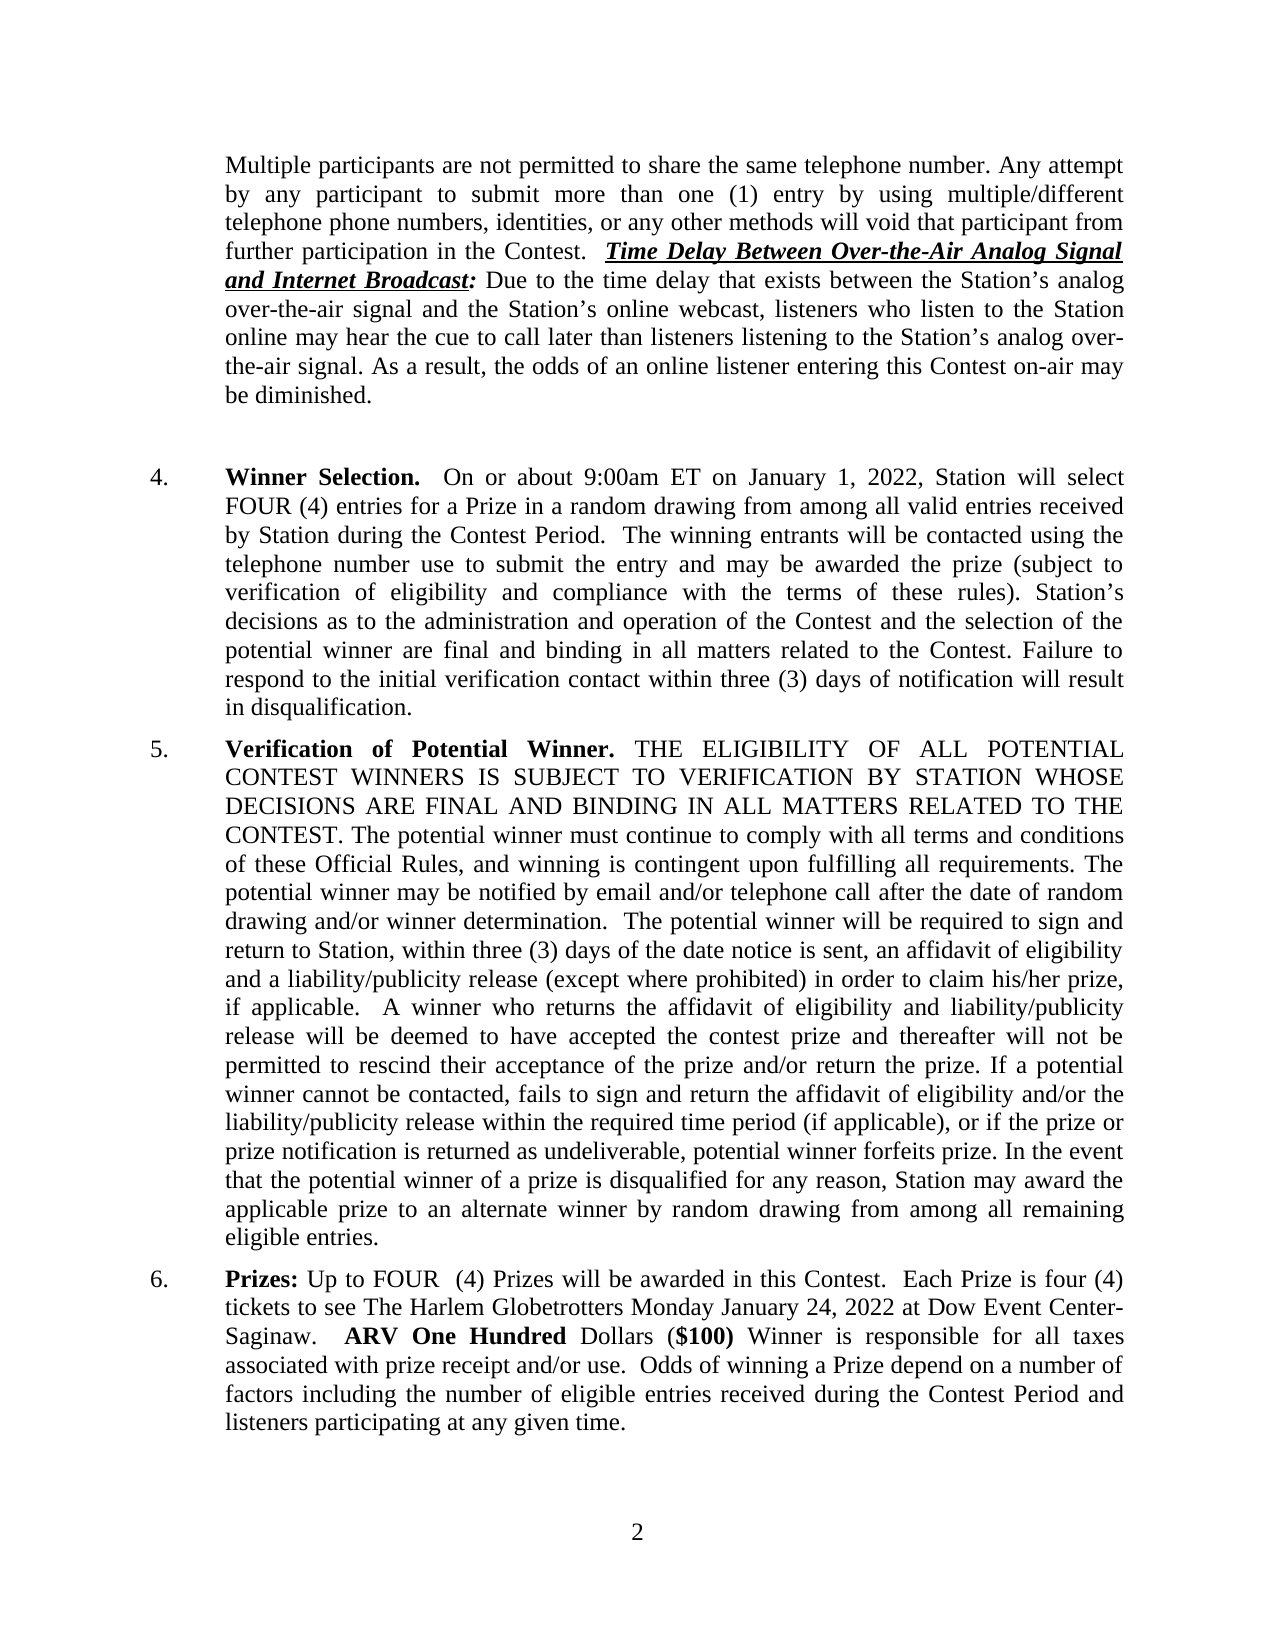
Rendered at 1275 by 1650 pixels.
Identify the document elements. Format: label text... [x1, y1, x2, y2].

list Prizes: Up to FOUR (4) Prizes will be awarded in this Contest. Each Prize is four (4) tickets to see The Harlem Globetrotters Monday January 24, 2022 at Dow Event Center- Saginaw. ARV One Hundred Dollars ($100) Winner is responsible for all taxes associated with prize receipt and/or use. Odds of winning a Prize depend on a number of factors including the number of eligible entries received during the Contest Period and listeners participating at any given time. [150, 1264, 1125, 1436]
text Multiple participants are not permitted to share the same telephone number. Any attempt by any participant to submit more than one (1) entry by using multiple/different telephone phone numbers, identities, or any other methods will void that participant from further participation in the Contest. Time Delay Between Over-the-Air Analog Signal and Internet Broadcast: Due to the time delay that exists between the Station’s analog over-the-air signal and the Station’s online webcast, listeners who listen to the Station online may hear the cue to call later than listeners listening to the Station’s analog over-the-air signal. As a result, the odds of an online listener entering this Contest on-air may be diminished. [225, 150, 1125, 409]
list Winner Selection. On or about 9:00am ET on January 1, 2022, Station will select FOUR (4) entries for a Prize in a random drawing from among all valid entries received by Station during the Contest Period. The winning entrants will be contacted using the telephone number use to submit the entry and may be awarded the prize (subject to verification of eligibility and compliance with the terms of these rules). Station’s decisions as to the administration and operation of the Contest and the selection of the potential winner are final and binding in all matters related to the Contest. Failure to respond to the initial verification contact within three (3) days of notification will result in disqualification. [150, 462, 1125, 721]
list Verification of Potential Winner. THE ELIGIBILITY OF ALL POTENTIAL CONTEST WINNERS IS SUBJECT TO VERIFICATION BY STATION WHOSE DECISIONS ARE FINAL AND BINDING IN ALL MATTERS RELATED TO THE CONTEST. The potential winner must continue to comply with all terms and conditions of these Official Rules, and winning is contingent upon fulfilling all requirements. The potential winner may be notified by email and/or telephone call after the date of random drawing and/or winner determination. The potential winner will be required to sign and return to Station, within three (3) days of the date notice is sent, an affidavit of eligibility and a liability/publicity release (except where prohibited) in order to claim his/her prize, if applicable. A winner who returns the affidavit of eligibility and liability/publicity release will be deemed to have accepted the contest prize and thereafter will not be permitted to rescind their acceptance of the prize and/or return the prize. If a potential winner cannot be contacted, fails to sign and return the affidavit of eligibility and/or the liability/publicity release within the required time period (if applicable), or if the prize or prize notification is returned as undeliverable, potential winner forfeits prize. In the event that the potential winner of a prize is disqualified for any reason, Station may award the applicable prize to an alternate winner by random drawing from among all remaining eligible entries. [150, 734, 1125, 1251]
